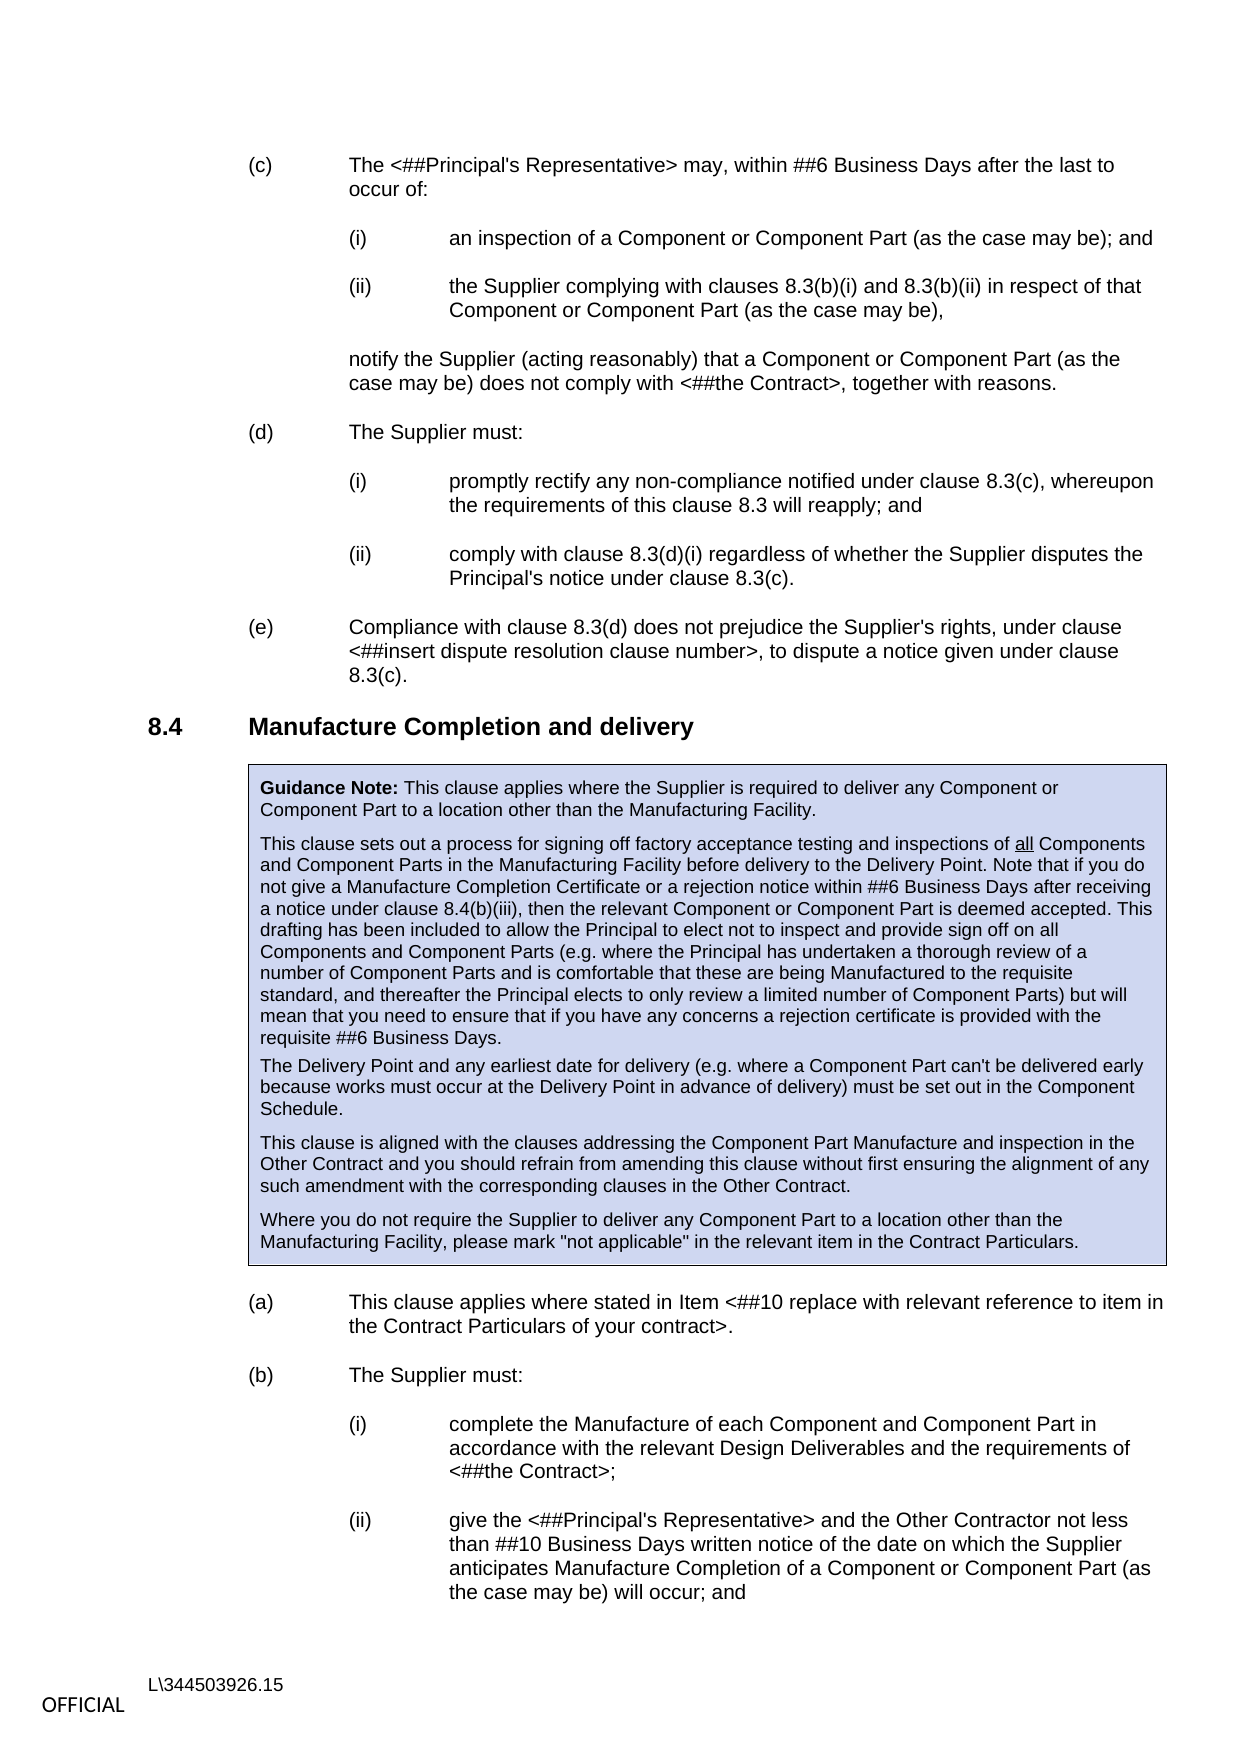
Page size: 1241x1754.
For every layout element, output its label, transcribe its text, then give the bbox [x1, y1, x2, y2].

subtitle This clause applies where stated in Item <##10 replace with relevant reference to item in the Contract Particulars of your contract>. [248, 1289, 1167, 1337]
subtitle comply with clause 7.3(d)(i) regardless of whether the Supplier disputes the Principal's notice under clause 7.3(c). [348, 542, 1167, 590]
subtitle give the <##Principal's Representative> and the Other Contractor not less than ##10 Business Days written notice of the date on which the Supplier anticipates Manufacture Completion of a Component or Component Part (as the case may be) will occur; and [348, 1508, 1167, 1604]
subtitle Compliance with clause 7.3(d) does not prejudice the Supplier's rights, under clause <##insert dispute resolution clause number>, to dispute a notice given under clause 7.3(c). [248, 615, 1167, 687]
subtitle The Supplier must: [248, 420, 1167, 444]
subtitle Manufacture Completion and delivery [148, 712, 1167, 741]
subtitle promptly rectify any non-compliance notified under clause 7.3(c), whereupon the requirements of this clause 7.3 will reapply; and [348, 469, 1167, 517]
subtitle The Supplier must: [248, 1362, 1167, 1386]
subtitle complete the Manufacture of each Component and Component Part in accordance with the relevant Design Deliverables and the requirements of <##the Contract>; [348, 1411, 1167, 1483]
subtitle the Supplier complying with clauses 7.3(b)(i) and 7.3(b)(ii) in respect of that Component or Component Part (as the case may be), [348, 274, 1167, 322]
table_header Guidance Note: This clause applies where the Supplier is required to deliver any Component or Component Part to a location other than the Manufacturing Facility. This clause sets out a process for signing off factory acceptance testing and inspections of all Components and Component Parts in the Manufacturing Facility before delivery to the Delivery Point. Note that if you do not give a Manufacture Completion Certificate or a rejection notice within ##6 Business Days after receiving a notice under clause 7.4(b)(iii), then the relevant Component or Component Part is deemed accepted. This drafting has been included to allow the Principal to elect not to inspect and provide sign off on all Components and Component Parts (e.g. where the Principal has undertaken a thorough review of a number of Component Parts and is comfortable that these are being Manufactured to the requisite standard, and thereafter the Principal elects to only review a limited number of Component Parts) but will mean that you need to ensure that if you have any concerns a rejection certificate is provided with the requisite ##6 Business Days. The Delivery Point and any earliest date for delivery (e.g. where a Component Part can't be delivered early because works must occur at the Delivery Point in advance of delivery) must be set out in the Component Schedule. This clause is aligned with the clauses addressing the Component Part Manufacture and inspection in the Other Contract and you should refrain from amending this clause without first ensuring the alignment of any such amendment with the corresponding clauses in the Other Contract. Where you do not require the Supplier to deliver any Component Part to a location other than the Manufacturing Facility, please mark "not applicable" in the relevant item in the Contract Particulars. [249, 765, 1166, 1264]
subtitle The <##Principal's Representative> may, within ##6 Business Days after the last to occur of: [248, 152, 1167, 200]
subtitle an inspection of a Component or Component Part (as the case may be); and [348, 225, 1167, 249]
text notify the Supplier (acting reasonably) that a Component or Component Part (as the case may be) does not comply with <##the Contract>, together with reasons. [348, 347, 1167, 395]
